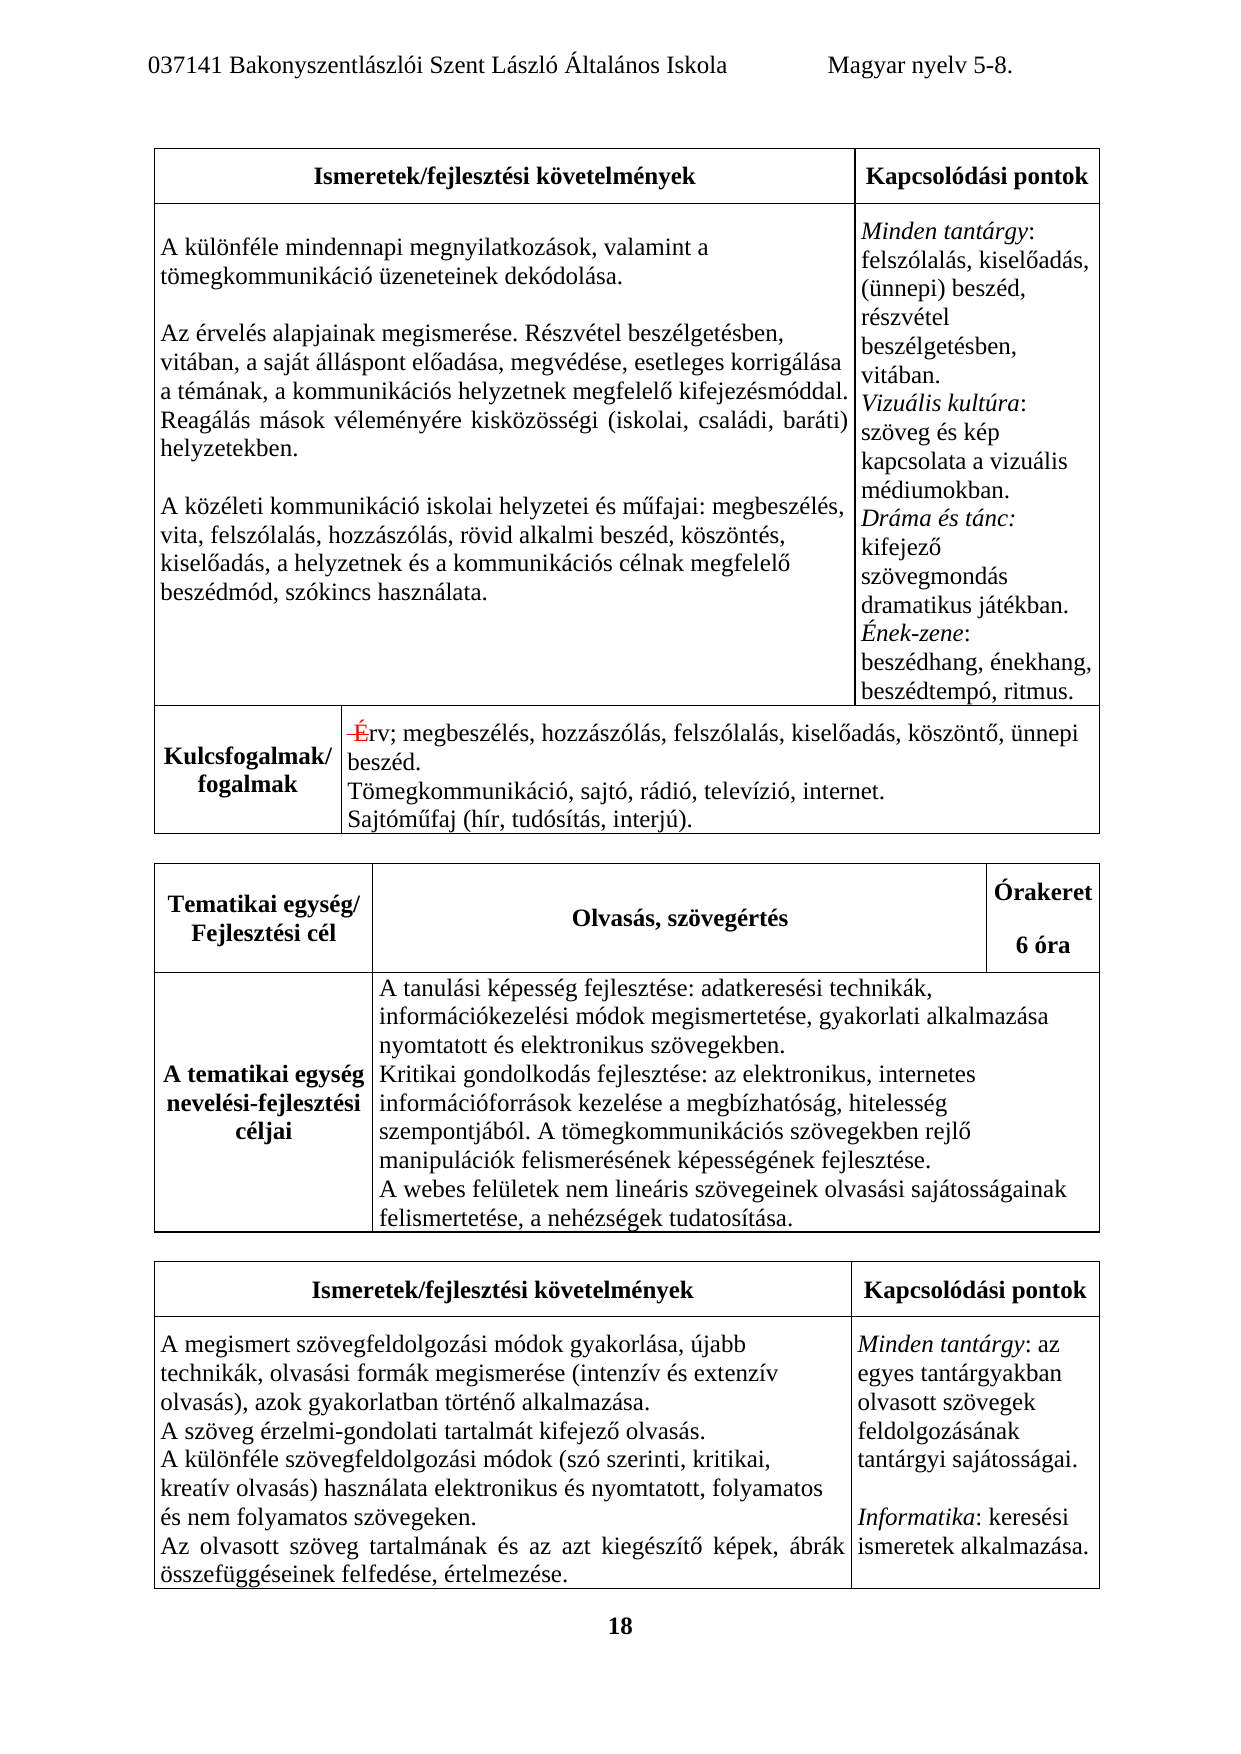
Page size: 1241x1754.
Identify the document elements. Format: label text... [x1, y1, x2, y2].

table_cell Érv; megbeszélés, hozzászólás, felszólalás, kiselőadás, köszöntő, ünnepi beszéd. Tömegkommunikáció, sajtó, rádió, televízió, internet. Sajtóműfaj (hír, tudósítás, interjú). [342, 706, 1099, 833]
table_header Kapcsolódási pontok [856, 149, 1099, 202]
table_cell Minden tantárgy: felszólalás, kiselőadás, (ünnepi) beszéd, részvétel beszélgetésben, vitában. Vizuális kultúra: szöveg és kép kapcsolata a vizuális médiumokban. Dráma és tánc: kifejező szövegmondás dramatikus játékban. Ének-zene: beszédhang, énekhang, beszédtempó, ritmus. [856, 204, 1099, 705]
table_header Ismeretek/fejlesztési követelmények [155, 1262, 851, 1316]
table_header Tematikai egység/ Fejlesztési cél [155, 864, 372, 972]
table_cell A tanulási képesség fejlesztése: adatkeresési technikák, információkezelési módok megismertetése, gyakorlati alkalmazása nyomtatott és elektronikus szövegekben. Kritikai gondolkodás fejlesztése: az elektronikus, internetes információforrások kezelése a megbízhatóság, hitelesség szempontjából. A tömegkommunikációs szövegekben rejlő manipulációk felismerésének képességének fejlesztése. A webes felületek nem lineáris szövegeinek olvasási sajátosságainak felismertetése, a nehézségek tudatosítása. [373, 973, 1099, 1231]
table_header Olvasás, szövegértés [373, 864, 986, 972]
table_cell A különféle mindennapi megnyilatkozások, valamint a tömegkommunikáció üzeneteinek dekódolása. Az érvelés alapjainak megismerése. Részvétel beszélgetésben, vitában, a saját álláspont előadása, megvédése, esetleges korrigálása a témának, a kommunikációs helyzetnek megfelelő kifejezésmóddal. Reagálás mások véleményére kisközösségi (iskolai, családi, baráti) helyzetekben. A közéleti kommunikáció iskolai helyzetei és műfajai: megbeszélés, vita, felszólalás, hozzászólás, rövid alkalmi beszéd, köszöntés, kiselőadás, a helyzetnek és a kommunikációs célnak megfelelő beszédmód, szókincs használata. [155, 204, 854, 705]
table_header Ismeretek/fejlesztési követelmények [155, 149, 854, 202]
table_header Kapcsolódási pontok [852, 1262, 1099, 1316]
table_cell A tematikai egység nevelési-fejlesztési céljai [155, 973, 372, 1231]
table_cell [852, 1317, 1099, 1588]
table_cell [155, 1317, 851, 1588]
table_header Órakeret 6 óra [987, 864, 1099, 972]
table_cell Kulcsfogalmak/ fogalmak [155, 706, 341, 833]
